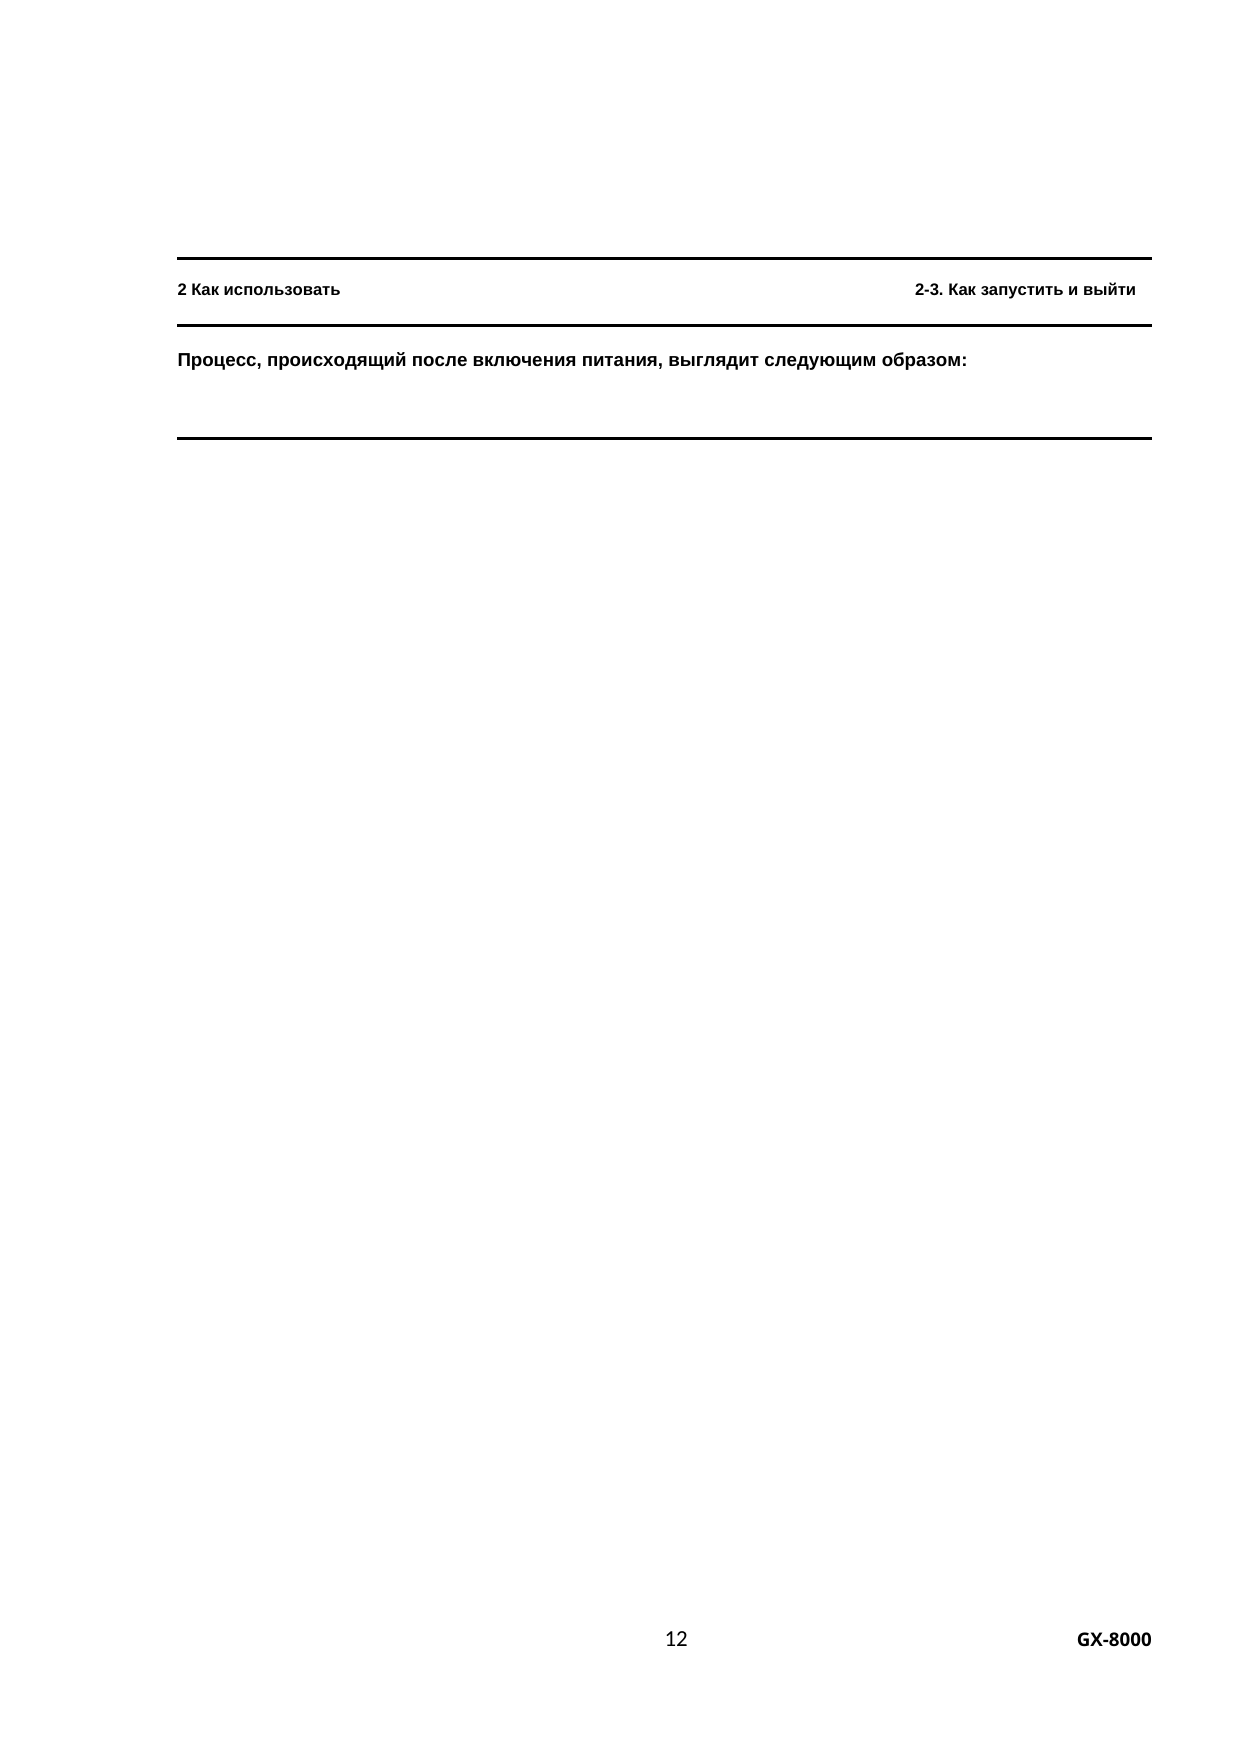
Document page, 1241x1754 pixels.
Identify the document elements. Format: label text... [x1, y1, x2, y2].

text Процесс, происходящий после включения питания, выглядит следующим образом: [177, 348, 1152, 370]
text 2 Как использовать 2-3. Как запустить и выйти [177, 279, 1152, 299]
